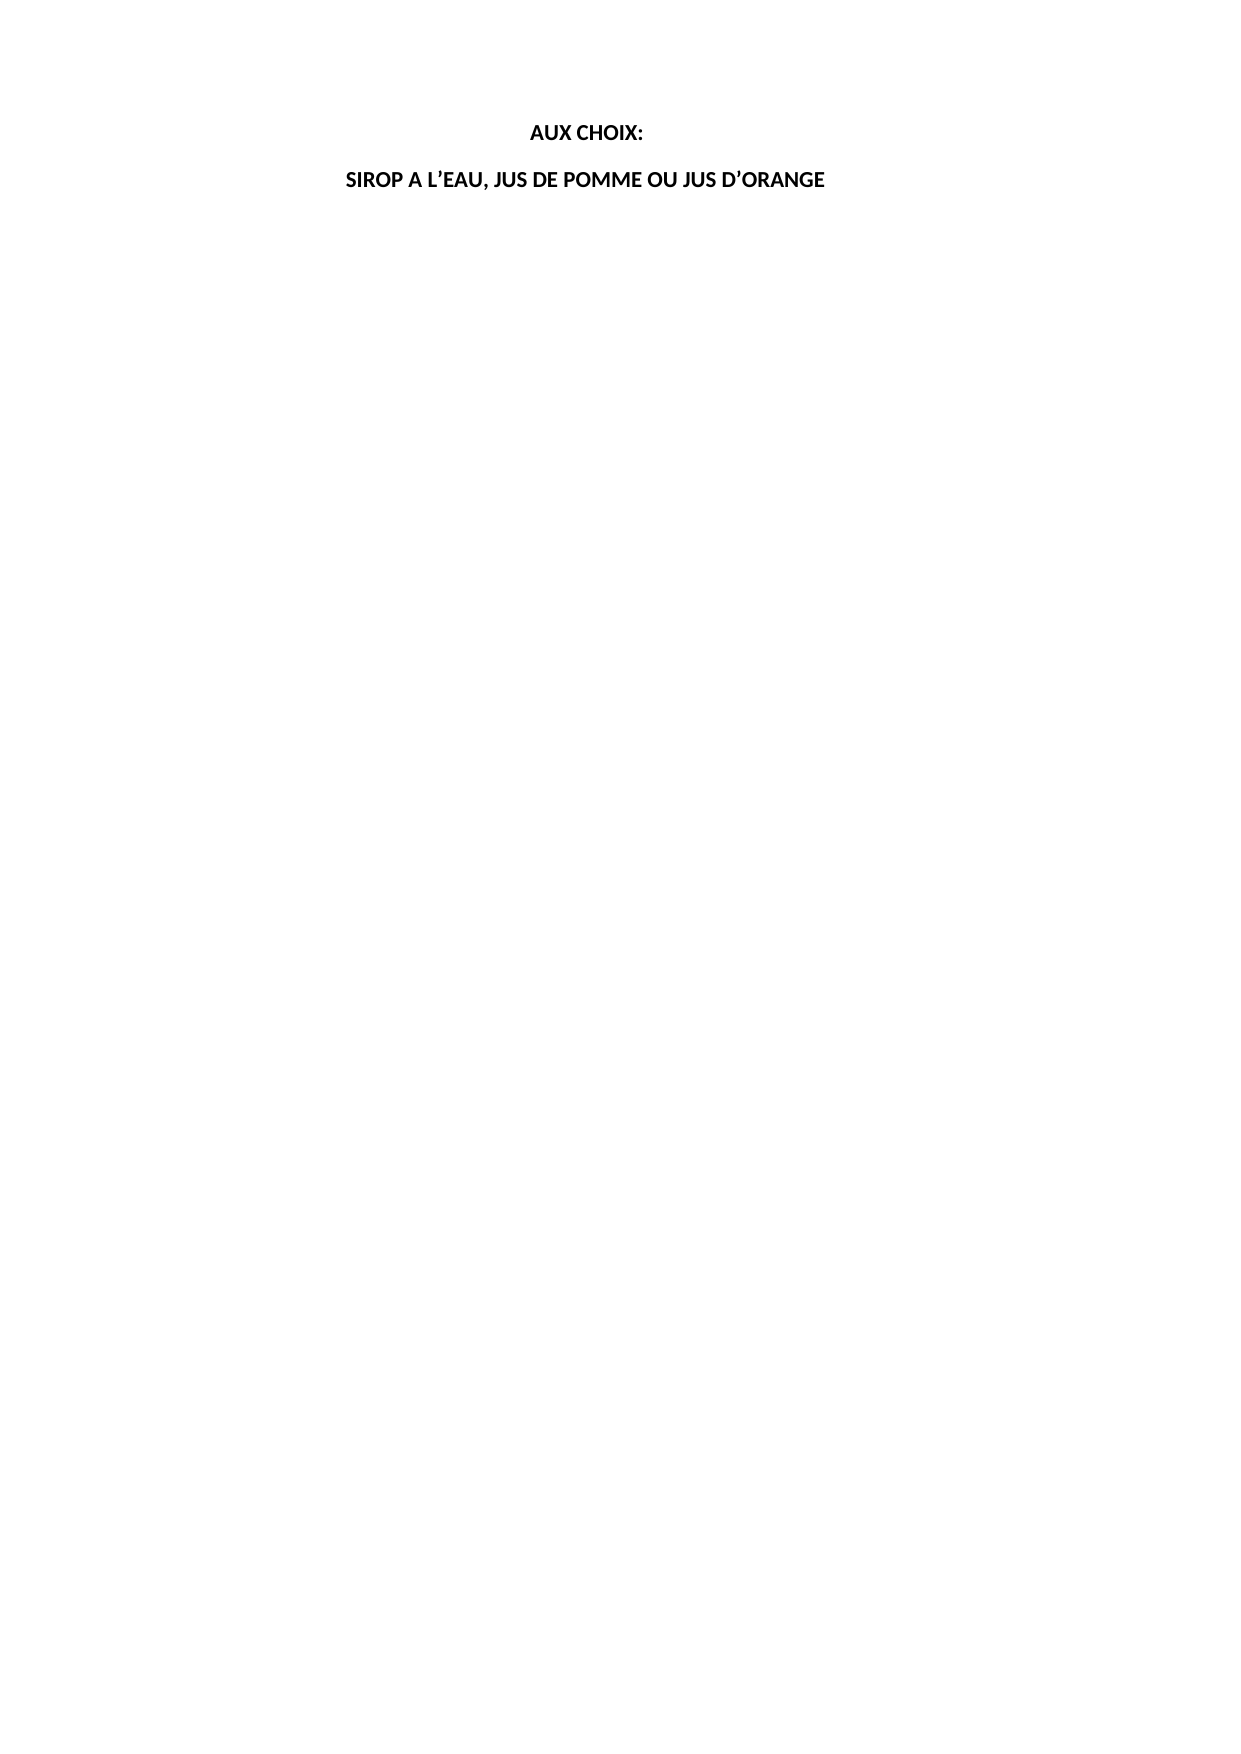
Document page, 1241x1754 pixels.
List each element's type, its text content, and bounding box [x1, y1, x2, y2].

text SIROP A L’EAU, JUS DE POMME OU JUS D’ORANGE [118, 165, 1122, 193]
text AUX CHOIX: [118, 118, 1122, 146]
